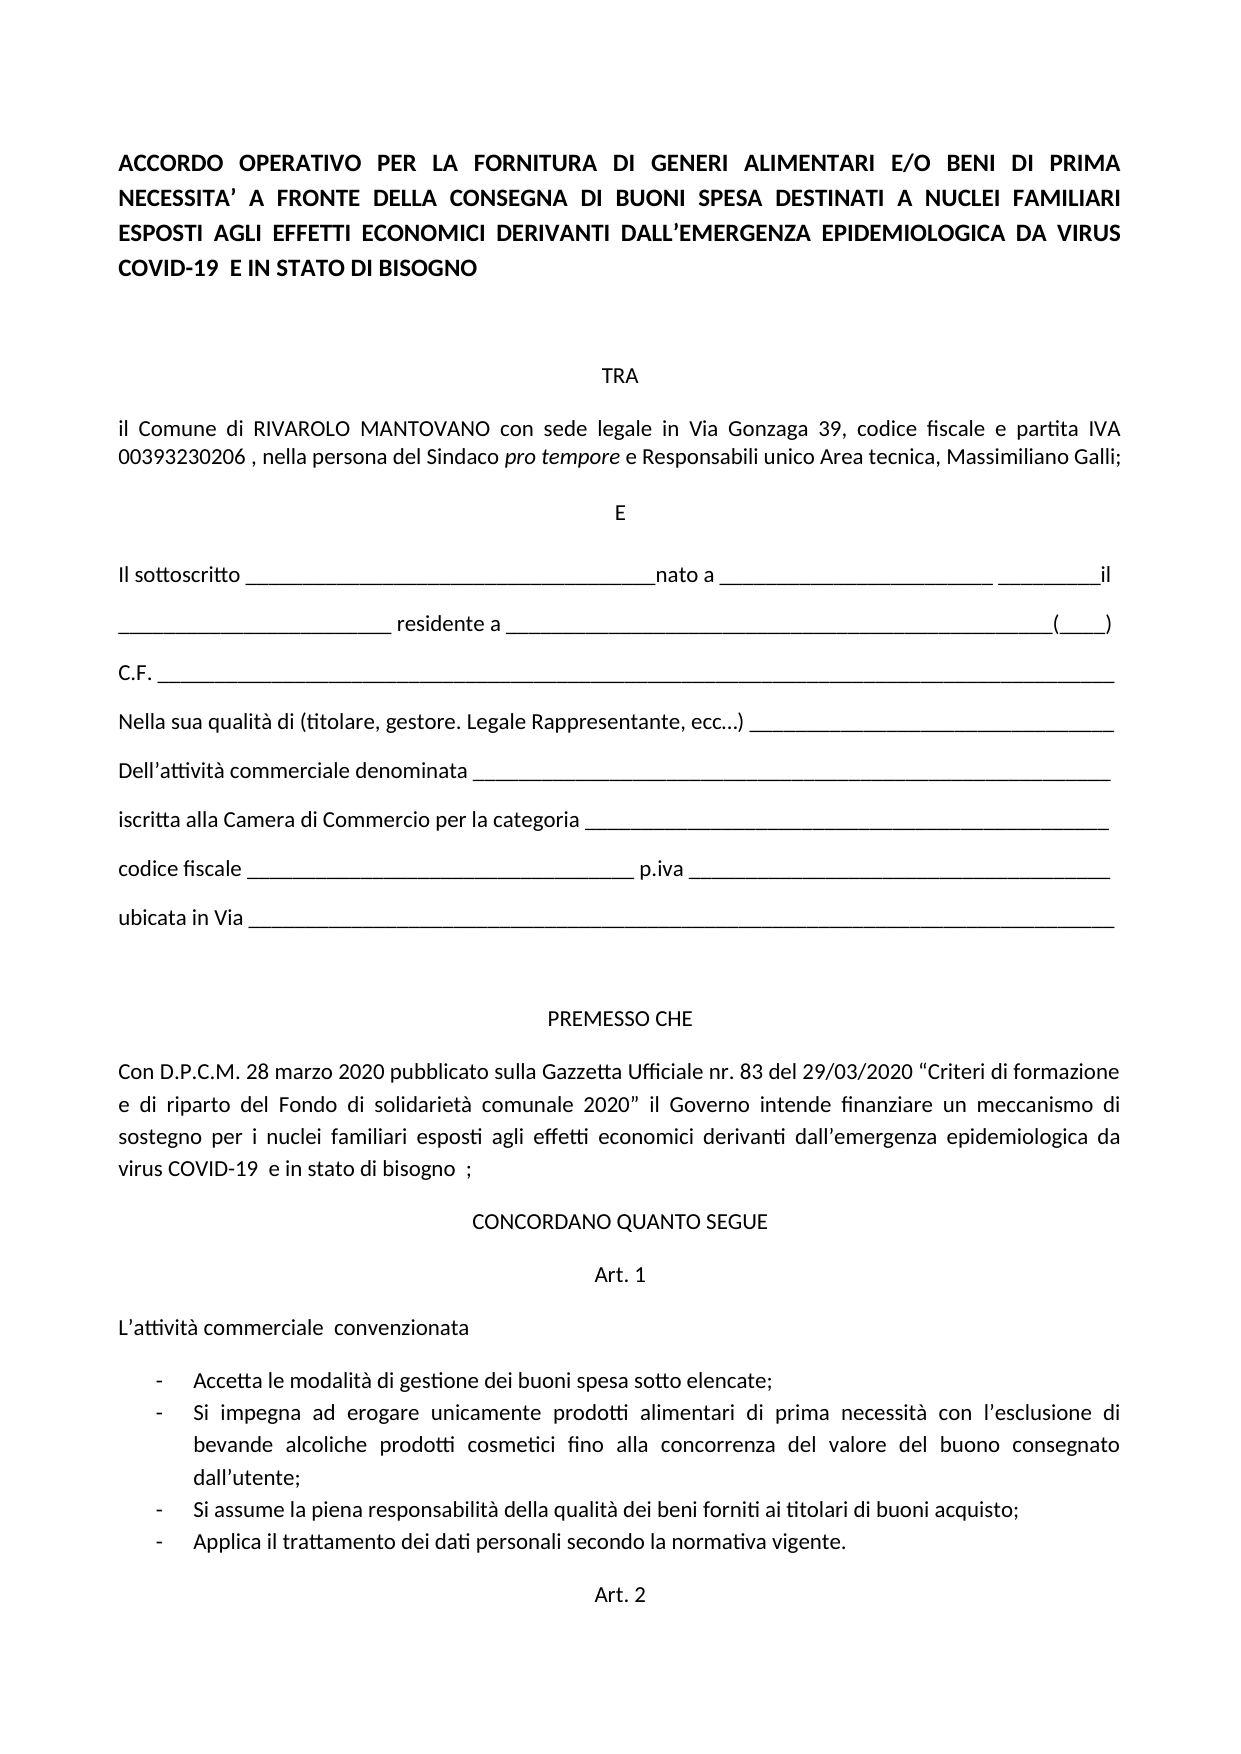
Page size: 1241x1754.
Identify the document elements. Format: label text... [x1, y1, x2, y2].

list Si impegna ad erogare unicamente prodotti alimentari di prima necessità con l’esclusione di bevande alcoliche prodotti cosmetici fino alla concorrenza del valore del buono consegnato dall’utente; [156, 1398, 1122, 1491]
text codice fiscale __________________________________ p.iva _____________________________________ [118, 854, 1122, 882]
list Si assume la piena responsabilità della qualità dei beni forniti ai titolari di buoni acquisto; [156, 1495, 1122, 1523]
text iscritta alla Camera di Commercio per la categoria ______________________________________________ [118, 805, 1122, 833]
text PREMESSO CHE [118, 1004, 1122, 1032]
text Il sottoscritto ____________________________________nato a ________________________ _________il [118, 561, 1122, 589]
text ACCORDO OPERATIVO PER LA FORNITURA DI GENERI ALIMENTARI E/O BENI DI PRIMA NECESSITA’ A FRONTE DELLA CONSEGNA DI BUONI SPESA DESTINATI A NUCLEI FAMILIARI ESPOSTI AGLI EFFETTI ECONOMICI DERIVANTI DALL’EMERGENZA EPIDEMIOLOGICA DA VIRUS COVID-19 E IN STATO DI BISOGNO [118, 148, 1122, 283]
text Nella sua qualità di (titolare, gestore. Legale Rappresentante, ecc…) ________________________________ [118, 707, 1122, 735]
text E [118, 498, 1122, 527]
text CONCORDANO QUANTO SEGUE [118, 1207, 1122, 1235]
text ubicata in Via ____________________________________________________________________________ [118, 903, 1122, 931]
text il Comune di RIVAROLO MANTOVANO con sede legale in Via Gonzaga 39, codice fiscale e partita IVA 00393230206 , nella persona del Sindaco pro tempore e Responsabili unico Area tecnica, Massimiliano Galli; [118, 414, 1122, 471]
text Dell’attività commerciale denominata ________________________________________________________ [118, 756, 1122, 784]
text TRA [118, 361, 1122, 389]
text L’attività commerciale convenzionata [118, 1313, 1122, 1341]
text C.F. ____________________________________________________________________________________ [118, 658, 1122, 686]
list Applica il trattamento dei dati personali secondo la normativa vigente. [156, 1527, 1122, 1555]
text ________________________ residente a ________________________________________________(____) [118, 609, 1122, 637]
text Art. 1 [118, 1260, 1122, 1288]
text Con D.P.C.M. 28 marzo 2020 pubblicato sulla Gazzetta Ufficiale nr. 83 del 29/03/2020 “Criteri di formazione e di riparto del Fondo di solidarietà comunale 2020” il Governo intende finanziare un meccanismo di sostegno per i nuclei familiari esposti agli effetti economici derivanti dall’emergenza epidemiologica da virus COVID-19 e in stato di bisogno ; [118, 1057, 1122, 1182]
text Art. 2 [118, 1580, 1122, 1608]
list Accetta le modalità di gestione dei buoni spesa sotto elencate; [156, 1366, 1122, 1394]
